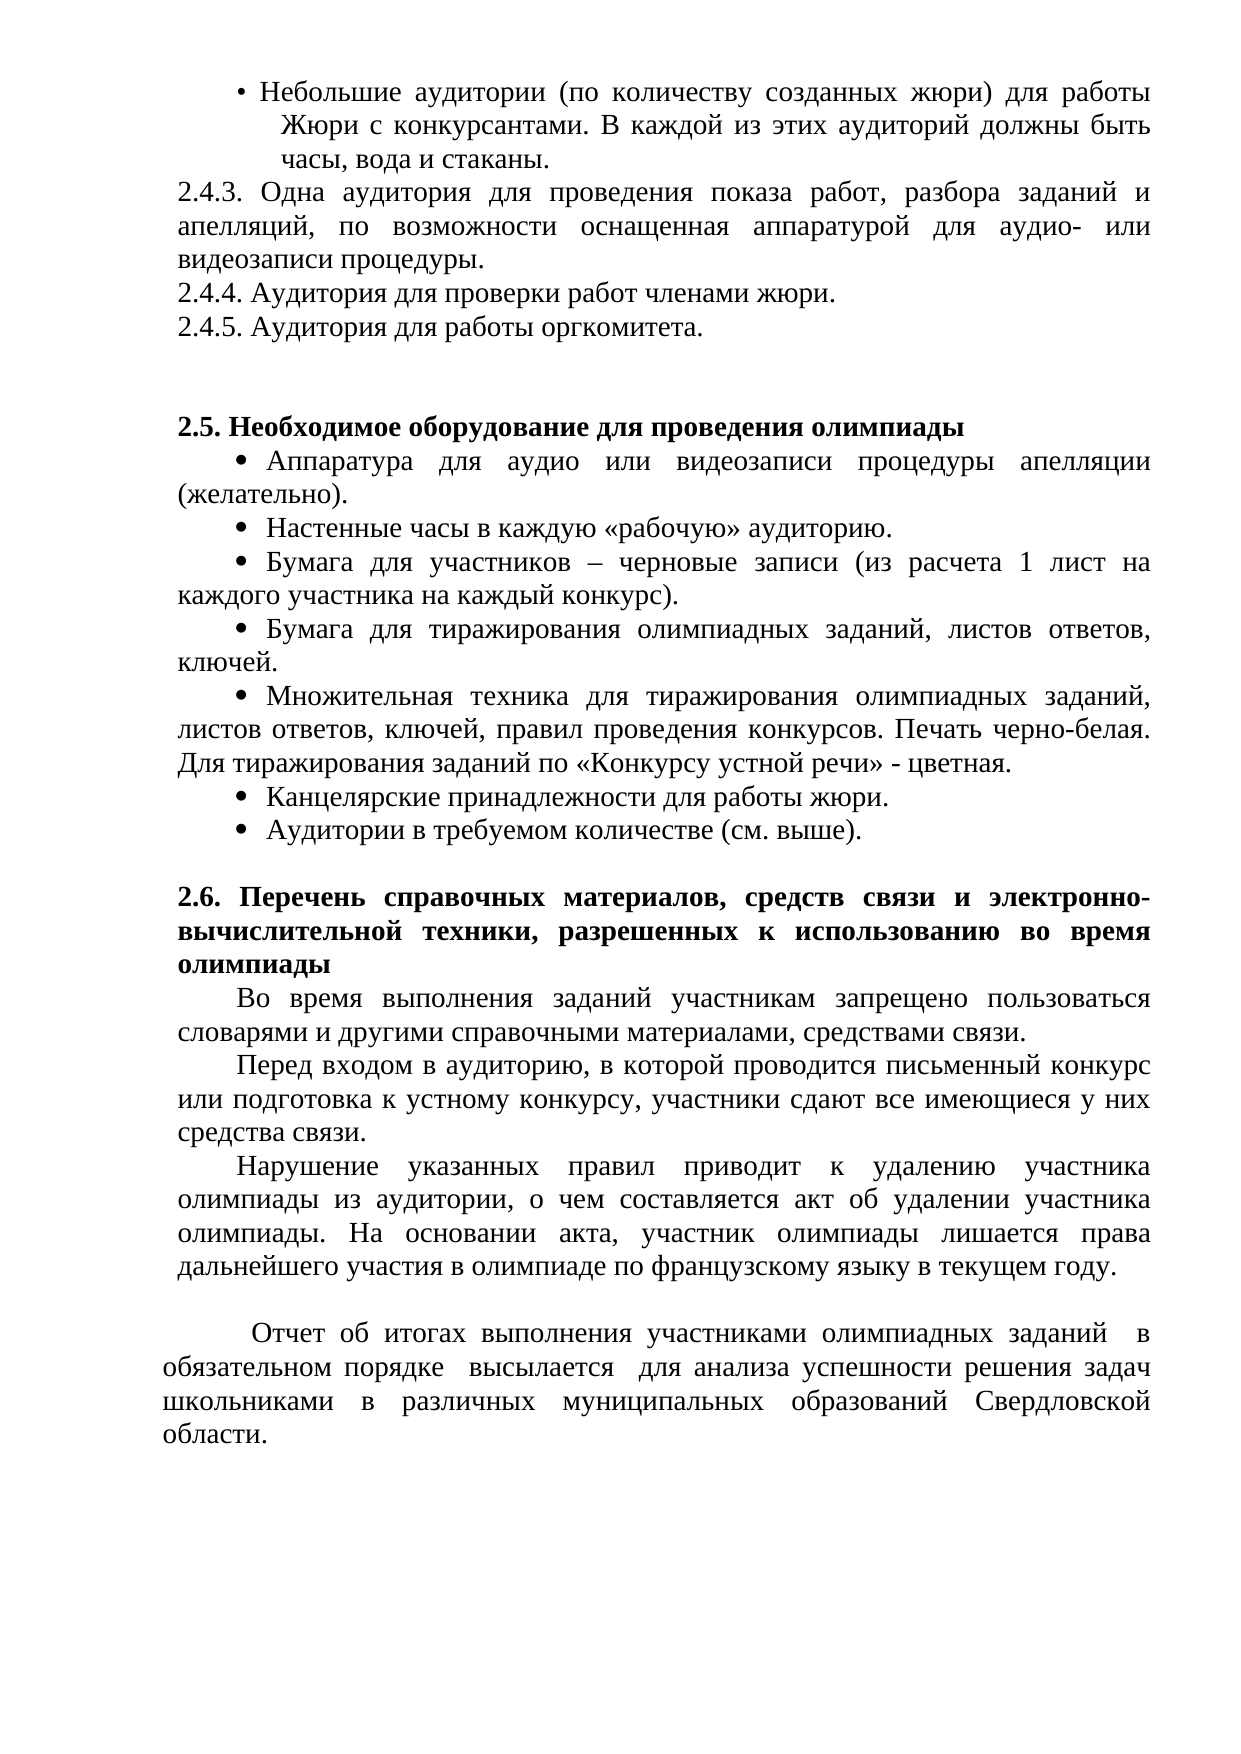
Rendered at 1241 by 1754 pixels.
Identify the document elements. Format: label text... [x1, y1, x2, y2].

list Бумага для участников – черновые записи (из расчета 1 лист на каждого участника на каждый конкурс). [177, 544, 1152, 611]
list Бумага для тиражирования олимпиадных заданий, листов ответов, ключей. [177, 611, 1152, 678]
text 2.4.4. Аудитория для проверки работ членами жюри. [177, 275, 1152, 309]
list Настенные часы в каждую «рабочую» аудиторию. [177, 510, 1152, 544]
list Аппаратура для аудио или видеозаписи процедуры апелляции (желательно). [177, 443, 1152, 510]
text Отчет об итогах выполнения участниками олимпиадных заданий в обязательном порядке высылается для анализа успешности решения задач школьниками в различных муниципальных образований Свердловской области. [162, 1316, 1152, 1450]
text 2.5. Необходимое оборудование для проведения олимпиады [177, 409, 1152, 443]
list Множительная техника для тиражирования олимпиадных заданий, листов ответов, ключей, правил проведения конкурсов. Печать черно-белая. Для тиражирования заданий по «Конкурсу устной речи» - цветная. [177, 678, 1152, 779]
list Канцелярские принадлежности для работы жюри. [177, 779, 1152, 812]
list Аудитории в требуемом количестве (см. выше). [177, 812, 1152, 846]
text • Небольшие аудитории (по количеству созданных жюри) для работы Жюри с конкурсантами. В каждой из этих аудиторий должны быть часы, вода и стаканы. [236, 74, 1152, 174]
text Нарушение указанных правил приводит к удалению участника олимпиады из аудитории, о чем составляется акт об удалении участника олимпиады. На основании акта, участник олимпиады лишается права дальнейшего участия в олимпиаде по французскому языку в текущем году. [177, 1148, 1152, 1282]
text 2.4.5. Аудитория для работы оргкомитета. [177, 309, 1152, 342]
text 2.4.3. Одна аудитория для проведения показа работ, разбора заданий и апелляций, по возможности оснащенная аппаратурой для аудио- или видеозаписи процедуры. [177, 174, 1152, 275]
text Во время выполнения заданий участникам запрещено пользоваться словарями и другими справочными материалами, средствами связи. [177, 980, 1152, 1047]
text Перед входом в аудиторию, в которой проводится письменный конкурс или подготовка к устному конкурсу, участники сдают все имеющиеся у них средства связи. [177, 1047, 1152, 1148]
text 2.6. Перечень справочных материалов, средств связи и электронно-вычислительной техники, разрешенных к использованию во время олимпиады [177, 879, 1152, 980]
